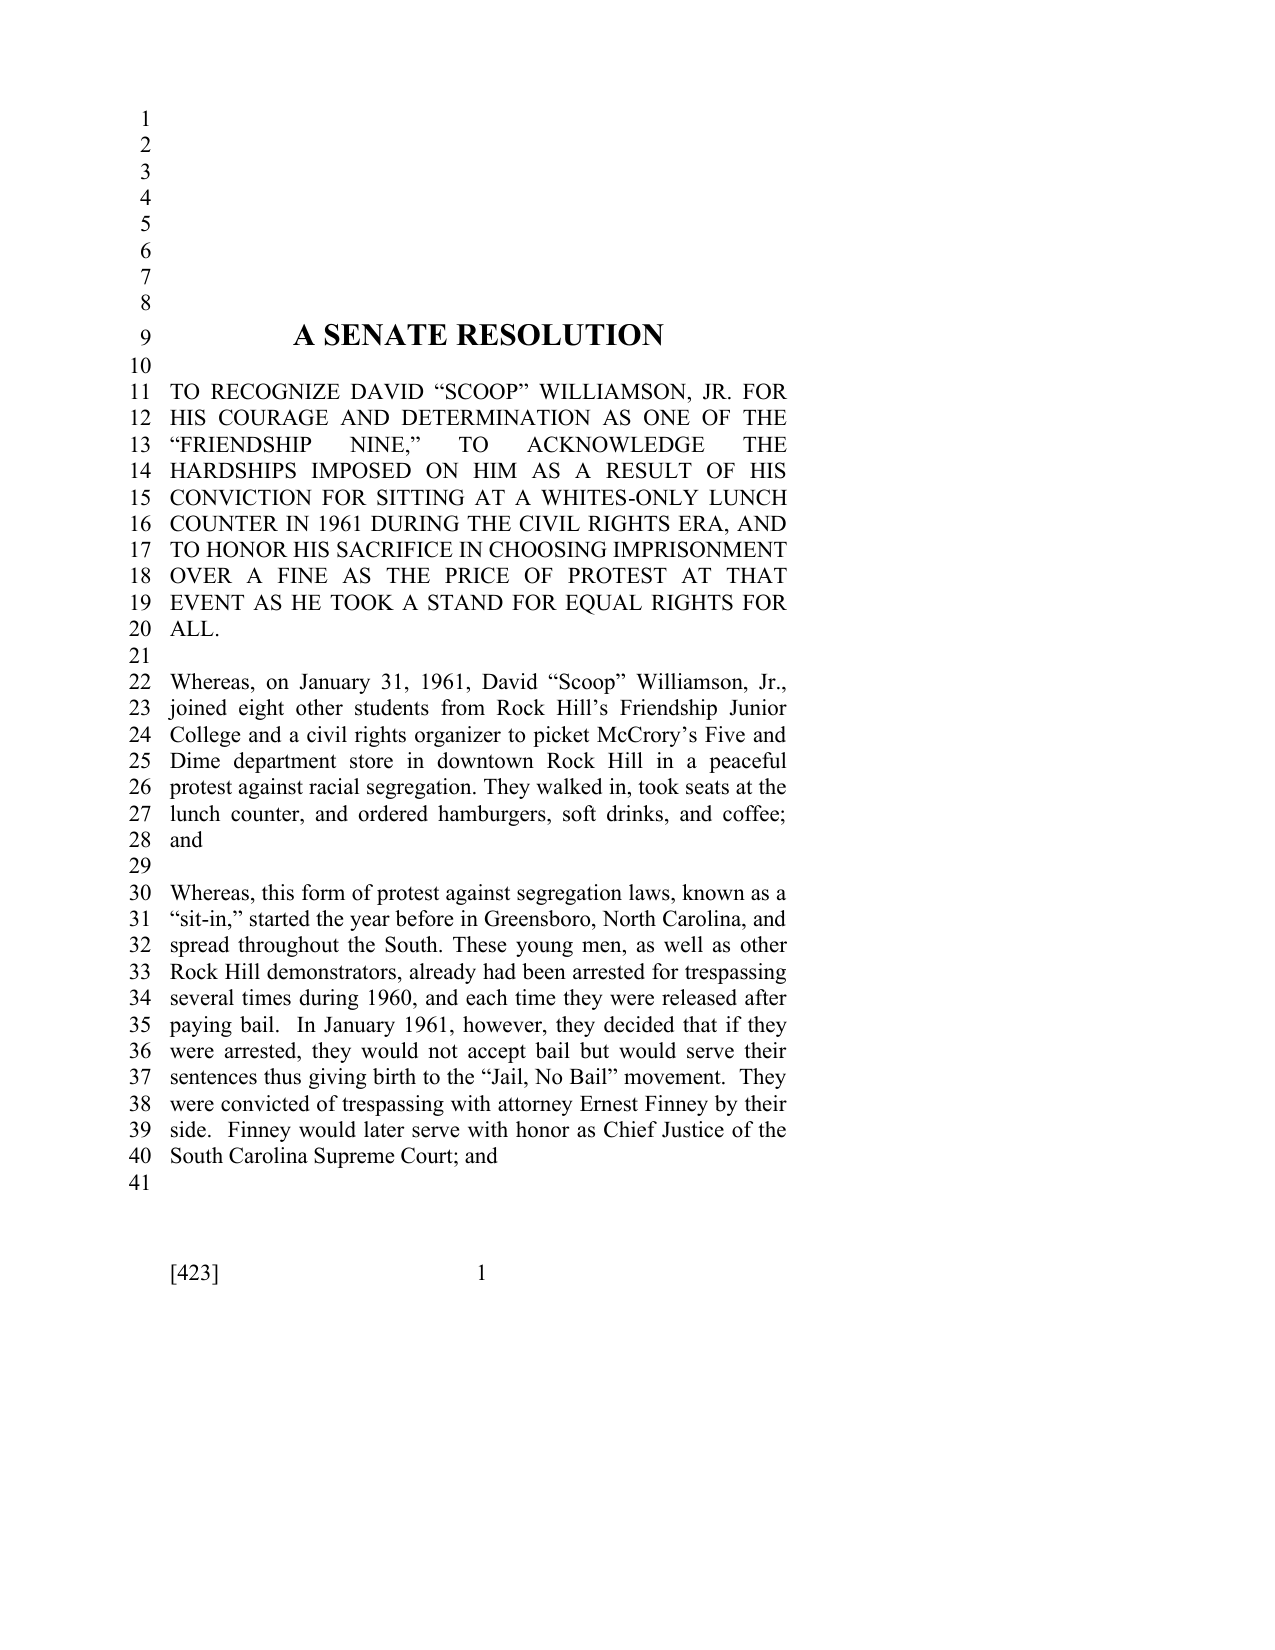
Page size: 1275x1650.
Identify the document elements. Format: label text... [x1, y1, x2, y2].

text Whereas, on January 31, 1961, David “Scoop” Williamson, Jr., joined eight other students from Rock Hill’s Friendship Junior College and a civil rights organizer to picket McCrory’s Five and Dime department store in downtown Rock Hill in a peaceful protest against racial segregation. They walked in, took seats at the lunch counter, and ordered hamburgers, soft drinks, and coffee; and [169, 668, 787, 852]
text TO RECOGNIZE DAVID “SCOOP” WILLIAMSON, JR. FOR HIS COURAGE AND DETERMINATION AS ONE OF THE “FRIENDSHIP NINE,” TO ACKNOWLEDGE THE HARDSHIPS IMPOSED ON HIM AS A RESULT OF HIS CONVICTION FOR SITTING AT A WHITES-ONLY LUNCH COUNTER IN 1961 DURING THE CIVIL RIGHTS ERA, AND TO HONOR HIS SACRIFICE IN CHOOSING IMPRISONMENT OVER A FINE AS THE PRICE OF PROTEST AT THAT EVENT AS HE TOOK A STAND FOR EQUAL RIGHTS FOR ALL. [169, 378, 787, 642]
text A SENATE RESOLUTION [169, 316, 787, 352]
text Whereas, this form of protest against segregation laws, known as a “sit-in,” started the year before in Greensboro, North Carolina, and spread throughout the South. These young men, as well as other Rock Hill demonstrators, already had been arrested for trespassing several times during 1960, and each time they were released after paying bail. In January 1961, however, they decided that if they were arrested, they would not accept bail but would serve their sentences thus giving birth to the “Jail, No Bail” movement. They were convicted of trespassing with attorney Ernest Finney by their side. Finney would later serve with honor as Chief Justice of the South Carolina Supreme Court; and [169, 879, 787, 1169]
